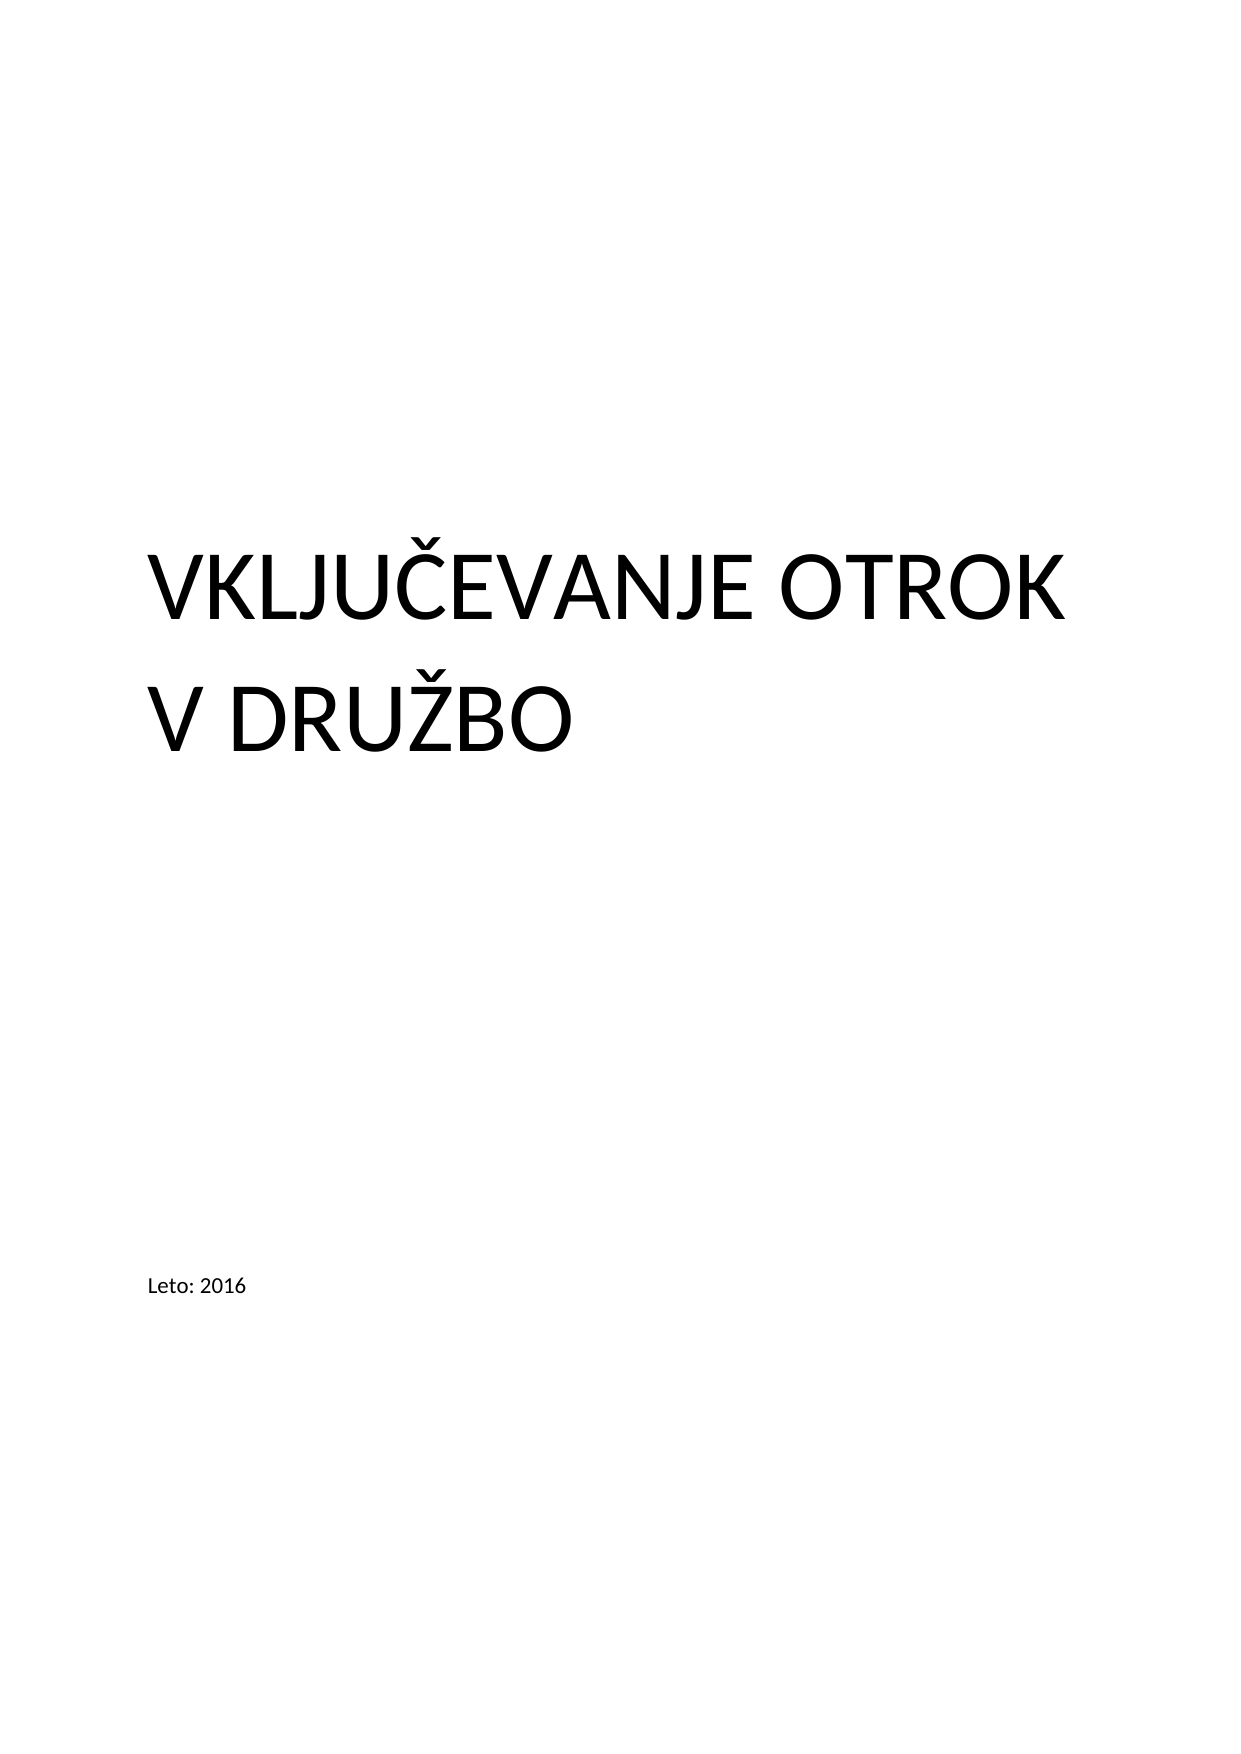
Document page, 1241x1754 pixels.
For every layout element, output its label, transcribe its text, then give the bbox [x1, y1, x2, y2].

text VKLJUČEVANJE OTROK V DRUŽBO [148, 523, 1093, 776]
text Leto: 2016 [148, 1272, 1093, 1299]
